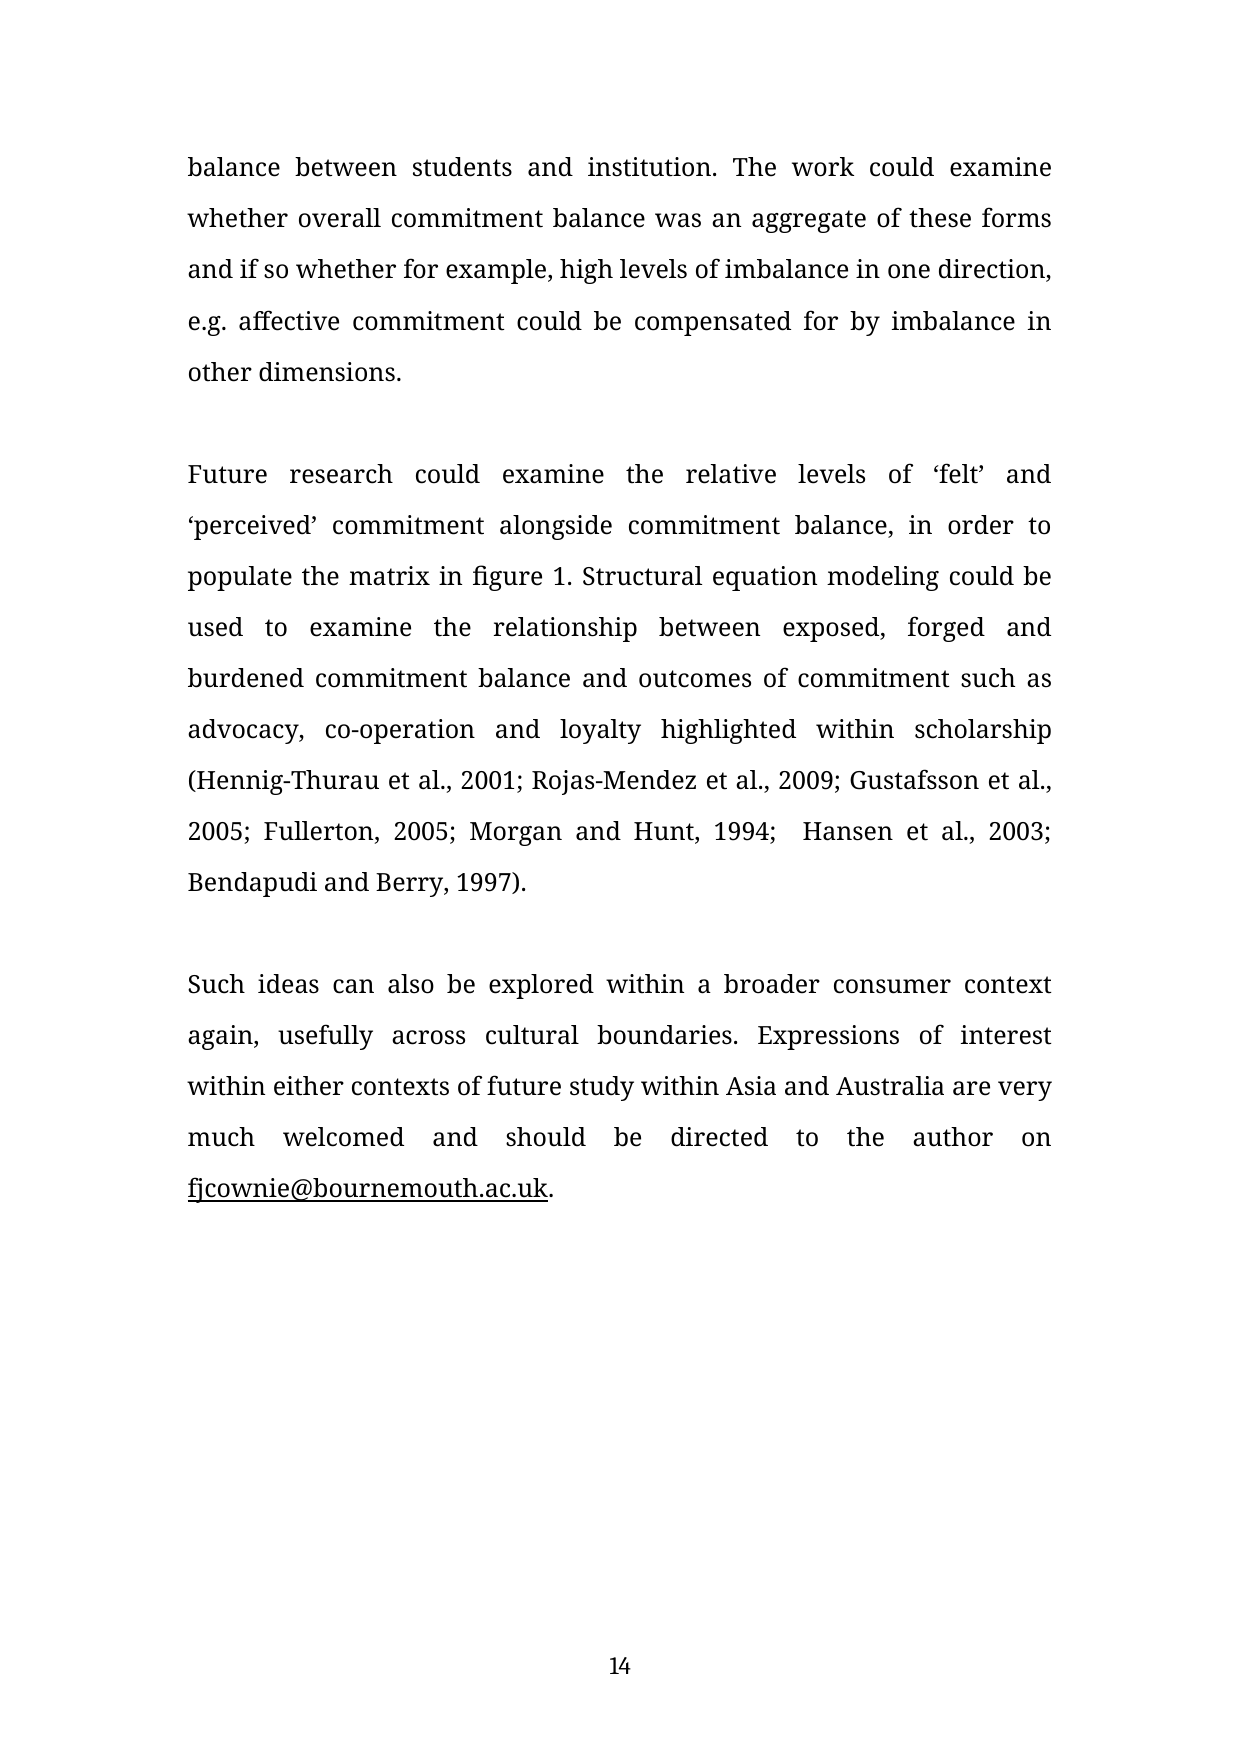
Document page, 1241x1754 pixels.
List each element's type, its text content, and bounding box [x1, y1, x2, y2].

text Future research could examine the relative levels of ‘felt’ and ‘perceived’ commitment alongside commitment balance, in order to populate the matrix in figure 1. Structural equation modeling could be used to examine the relationship between exposed, forged and burdened commitment balance and outcomes of commitment such as advocacy, co-operation and loyalty highlighted within scholarship (Hennig-Thurau et al., 2001; Rojas-Mendez et al., 2009; Gustafsson et al., 2005; Fullerton, 2005; Morgan and Hunt, 1994; Hansen et al., 2003; Bendapudi and Berry, 1997). [187, 456, 1053, 899]
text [187, 150, 1053, 388]
text Such ideas can also be explored within a broader consumer context again, usefully across cultural boundaries. Expressions of interest within either contexts of future study within Asia and Australia are very much welcomed and should be directed to the author on fjcownie@bournemouth.ac.uk. [187, 967, 1053, 1205]
